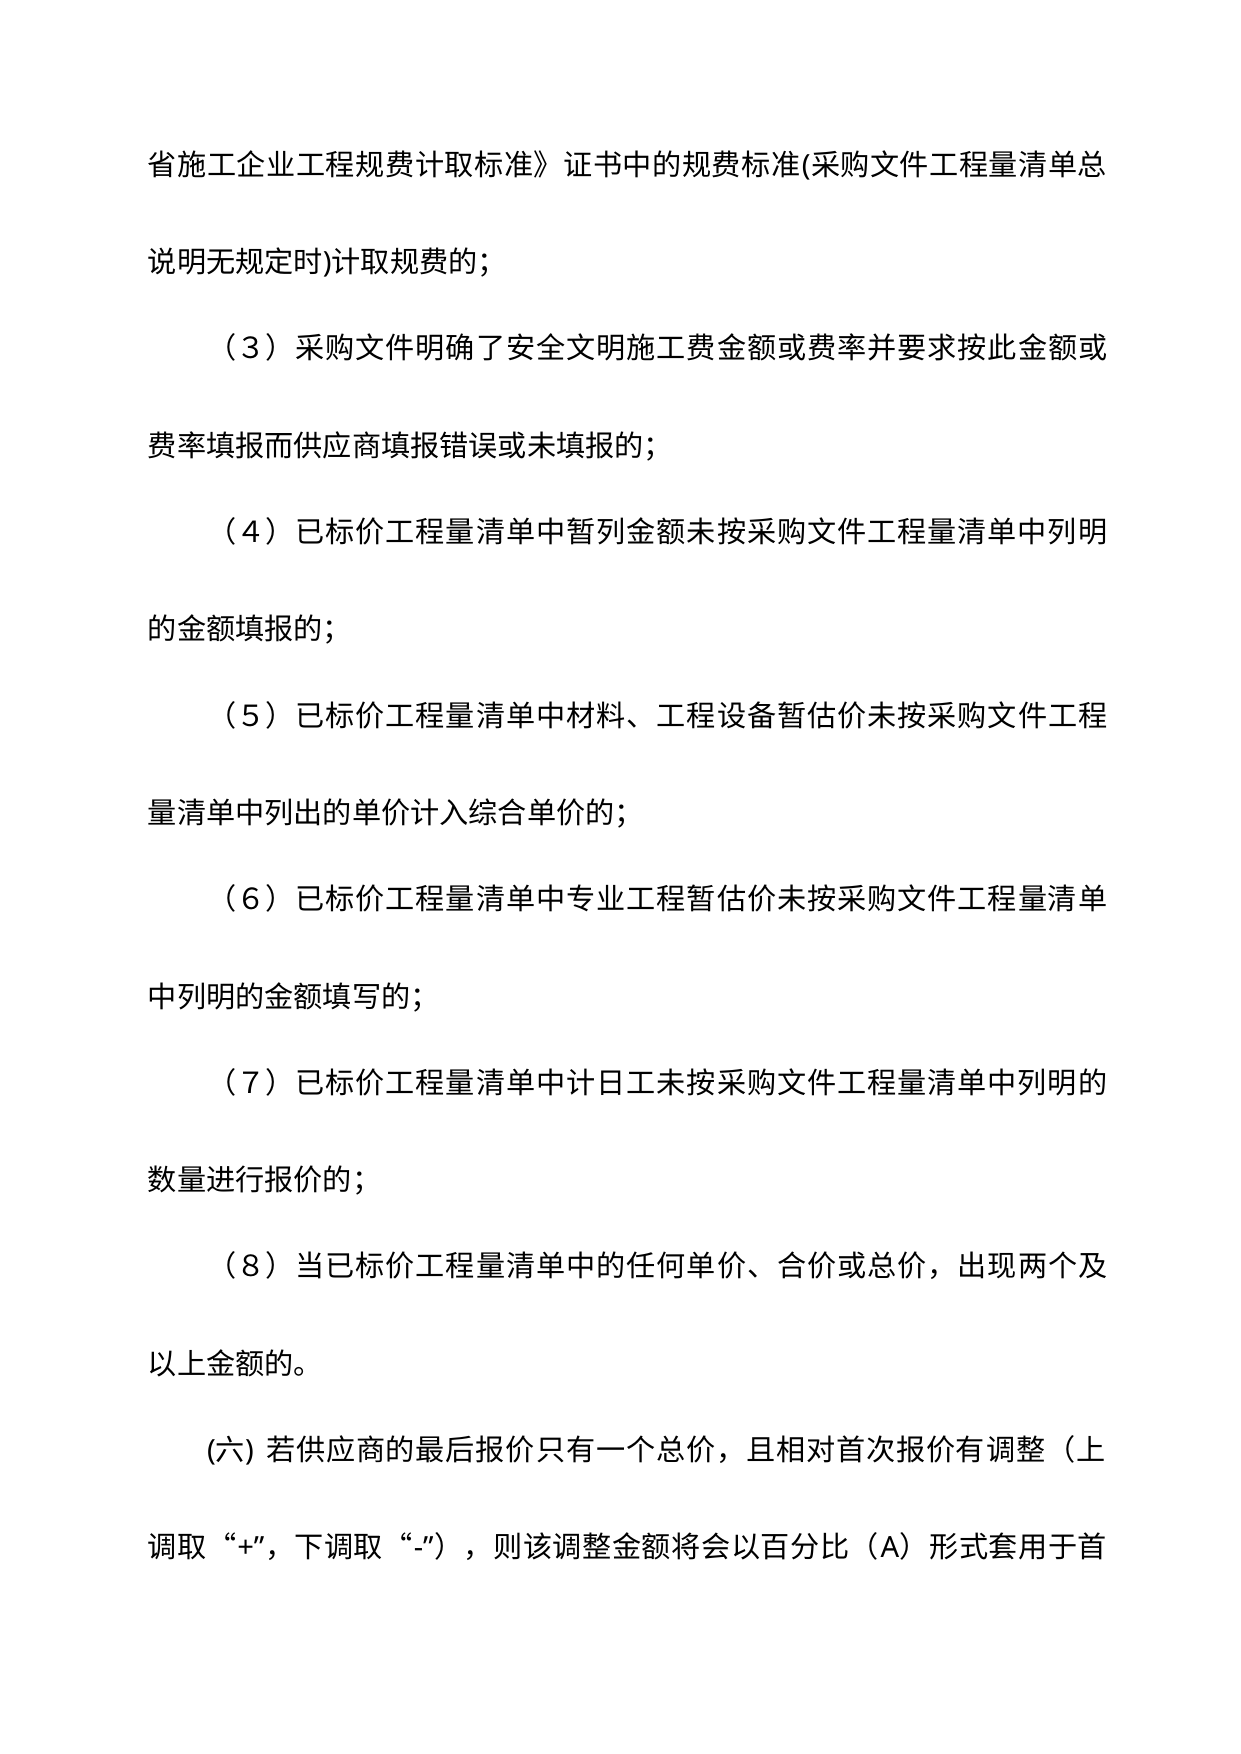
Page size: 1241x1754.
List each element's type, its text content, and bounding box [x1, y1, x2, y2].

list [148, 130, 1107, 292]
list 已标价工程量清单中材料、工程设备暂估价未按采购文件工程量清单中列出的单价计入综合单价的； [148, 681, 1107, 843]
list 采购文件明确了安全文明施工费金额或费率并要求按此金额或费率填报而供应商填报错误或未填报的； [148, 313, 1107, 476]
list 已标价工程量清单中暂列金额未按采购文件工程量清单中列明的金额填报的； [148, 497, 1107, 659]
list 当已标价工程量清单中的任何单价、合价或总价，出现两个及以上金额的。 [148, 1232, 1107, 1394]
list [148, 1415, 1107, 1578]
list 已标价工程量清单中计日工未按采购文件工程量清单中列明的数量进行报价的； [148, 1048, 1107, 1211]
list 已标价工程量清单中专业工程暂估价未按采购文件工程量清单中列明的金额填写的； [148, 864, 1107, 1027]
